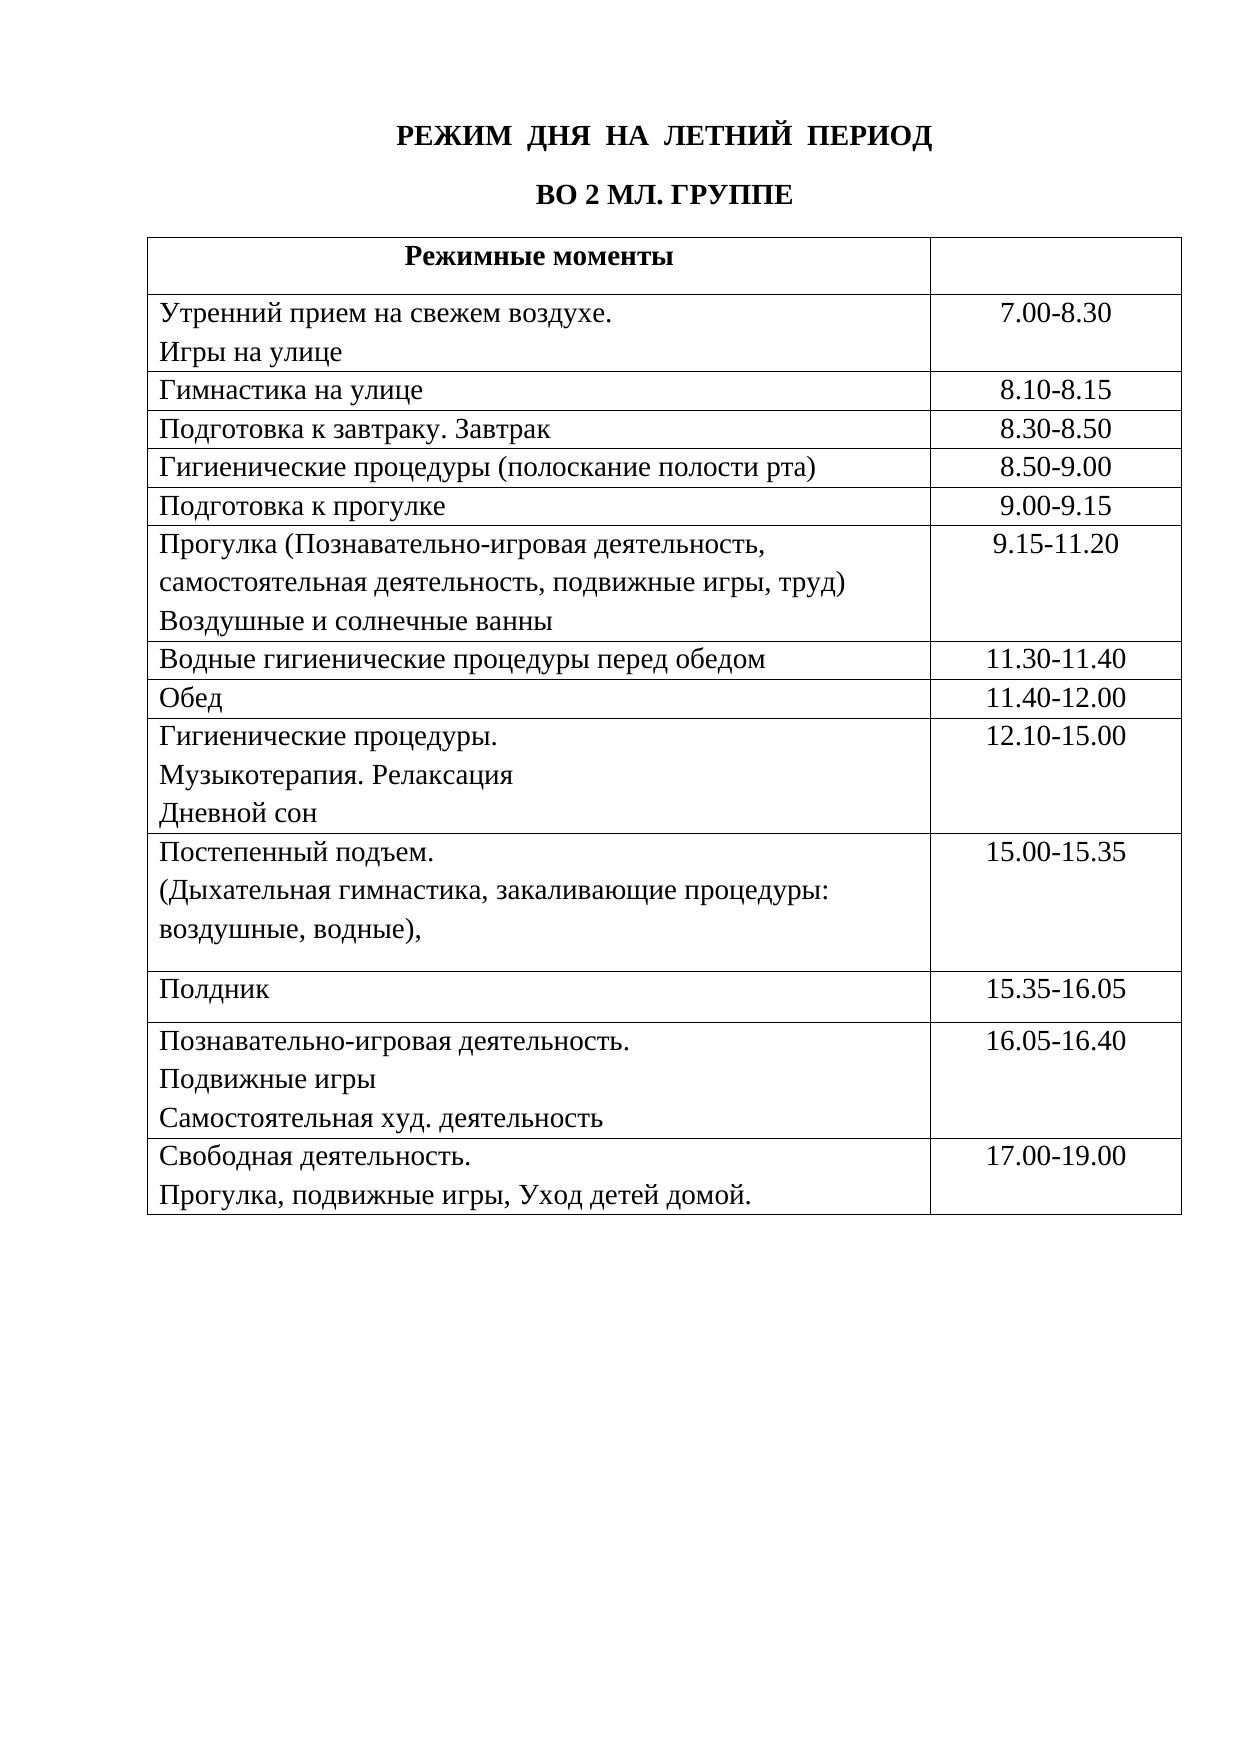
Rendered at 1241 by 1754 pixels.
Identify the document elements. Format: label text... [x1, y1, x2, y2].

table_cell Подготовка к прогулке [148, 488, 930, 525]
table_cell Постепенный подъем. (Дыхательная гимнастика, закаливающие процедуры: воздушные, водные), [148, 834, 930, 971]
table_cell 9.15-11.20 [931, 526, 1181, 641]
table_cell 16.05-16.40 [931, 1023, 1181, 1137]
table_cell 11.30-11.40 [931, 642, 1181, 679]
table_cell Обед [148, 680, 930, 717]
table_cell 15.00-15.35 [931, 834, 1181, 971]
table_cell Водные гигиенические процедуры перед обедом [148, 642, 930, 679]
text ВО 2 МЛ. ГРУППЕ [177, 177, 1152, 211]
table_cell Гигиенические процедуры. Музыкотерапия. Релаксация Дневной сон [148, 719, 930, 833]
table_cell Свободная деятельность. Прогулка, подвижные игры, Уход детей домой. [148, 1139, 930, 1214]
table_cell Полдник [148, 972, 930, 1022]
table_cell Утренний прием на свежем воздухе. Игры на улице [148, 295, 930, 371]
table_cell 12.10-15.00 [931, 719, 1181, 833]
table_cell Подготовка к завтраку. Завтрак [148, 411, 930, 448]
table_cell 11.40-12.00 [931, 680, 1181, 717]
table_cell Прогулка (Познавательно-игровая деятельность, самостоятельная деятельность, подвижные игры, труд) Воздушные и солнечные ванны [148, 526, 930, 641]
table_header [931, 238, 1181, 294]
table_cell 17.00-19.00 [931, 1139, 1181, 1214]
table_cell Гимнастика на улице [148, 372, 930, 410]
table_cell Гигиенические процедуры (полоскание полости рта) [148, 449, 930, 487]
table_cell 9.00-9.15 [931, 488, 1181, 525]
table_cell 8.50-9.00 [931, 449, 1181, 487]
table_cell 7.00-8.30 [931, 295, 1181, 371]
table_cell 15.35-16.05 [931, 972, 1181, 1022]
table_header Режимные моменты [148, 238, 930, 294]
table_cell Познавательно-игровая деятельность. Подвижные игры Самостоятельная худ. деятельность [148, 1023, 930, 1137]
text РЕЖИМ ДНЯ НА ЛЕТНИЙ ПЕРИОД [177, 118, 1152, 152]
table_cell 8.10-8.15 [931, 372, 1181, 410]
table_cell 8.30-8.50 [931, 411, 1181, 448]
